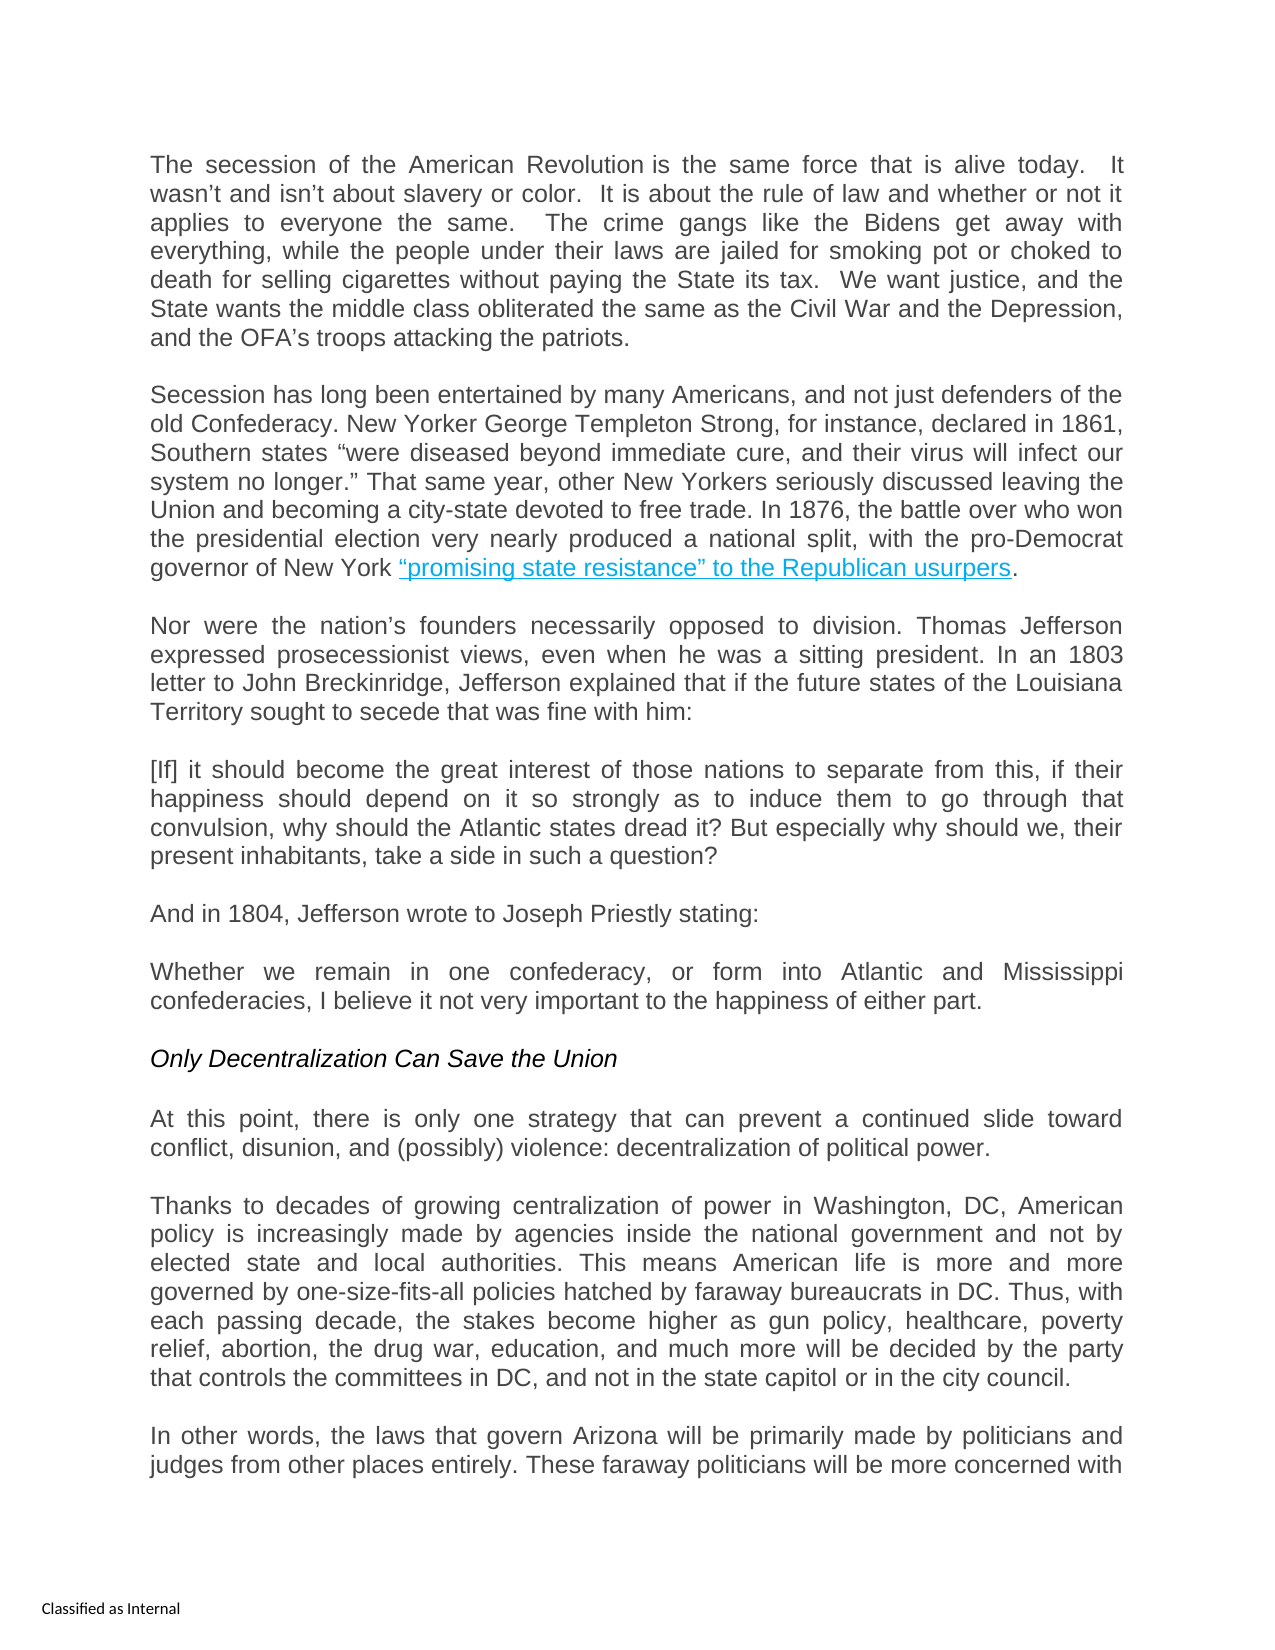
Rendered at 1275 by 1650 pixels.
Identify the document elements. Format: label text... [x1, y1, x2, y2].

subtitle Only Decentralization Can Save the Union [150, 1044, 1125, 1072]
text The secession of the American Revolution is the same force that is alive today. It wasn’t and isn’t about slavery or color. It is about the rule of law and whether or not it applies to everyone the same. The crime gangs like the Bidens get away with everything, while the people under their laws are jailed for smoking pot or choked to death for selling cigarettes without paying the State its tax. We want justice, and the State wants the middle class obliterated the same as the Civil War and the Depression, and the OFA’s troops attacking the patriots. [150, 150, 1125, 351]
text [150, 1421, 1125, 1478]
text [If] it should become the great interest of those nations to separate from this, if their happiness should depend on it so strongly as to induce them to go through that convulsion, why should the Atlantic states dread it? But especially why should we, their present inhabitants, take a side in such a question? [150, 755, 1125, 870]
text Nor were the nation’s founders necessarily opposed to division. Thomas Jefferson expressed prosecessionist views, even when he was a sitting president. In an 1803 letter to John Breckinridge, Jefferson explained that if the future states of the Louisiana Territory sought to secede that was fine with him: [150, 611, 1125, 726]
text At this point, there is only one strategy that can prevent a continued slide toward conflict, disunion, and (possibly) violence: decentralization of political power. [150, 1104, 1125, 1161]
text Thanks to decades of growing centralization of power in Washington, DC, American policy is increasingly made by agencies inside the national government and not by elected state and local authorities. This means American life is more and more governed by one-size-fits-all policies hatched by faraway bureaucrats in DC. Thus, with each passing decade, the stakes become higher as gun policy, healthcare, poverty relief, abortion, the drug war, education, and much more will be decided by the party that controls the committees in DC, and not in the state capitol or in the city council. [150, 1191, 1125, 1392]
text Whether we remain in one confederacy, or form into Atlantic and Mississippi confederacies, I believe it not very important to the happiness of either part. [150, 957, 1125, 1014]
text Secession has long been entertained by many Americans, and not just defenders of the old Confederacy. New Yorker George Templeton Strong, for instance, declared in 1861, Southern states “were diseased beyond immediate cure, and their virus will infect our system no longer.” That same year, other New Yorkers seriously discussed leaving the Union and becoming a city-state devoted to free trade. In 1876, the battle over who won the presidential election very nearly produced a national split, with the pro-Democrat governor of New York “promising state resistance” to the Republican usurpers. [150, 380, 1125, 582]
text And in 1804, Jefferson wrote to Joseph Priestly stating: [150, 899, 1125, 928]
